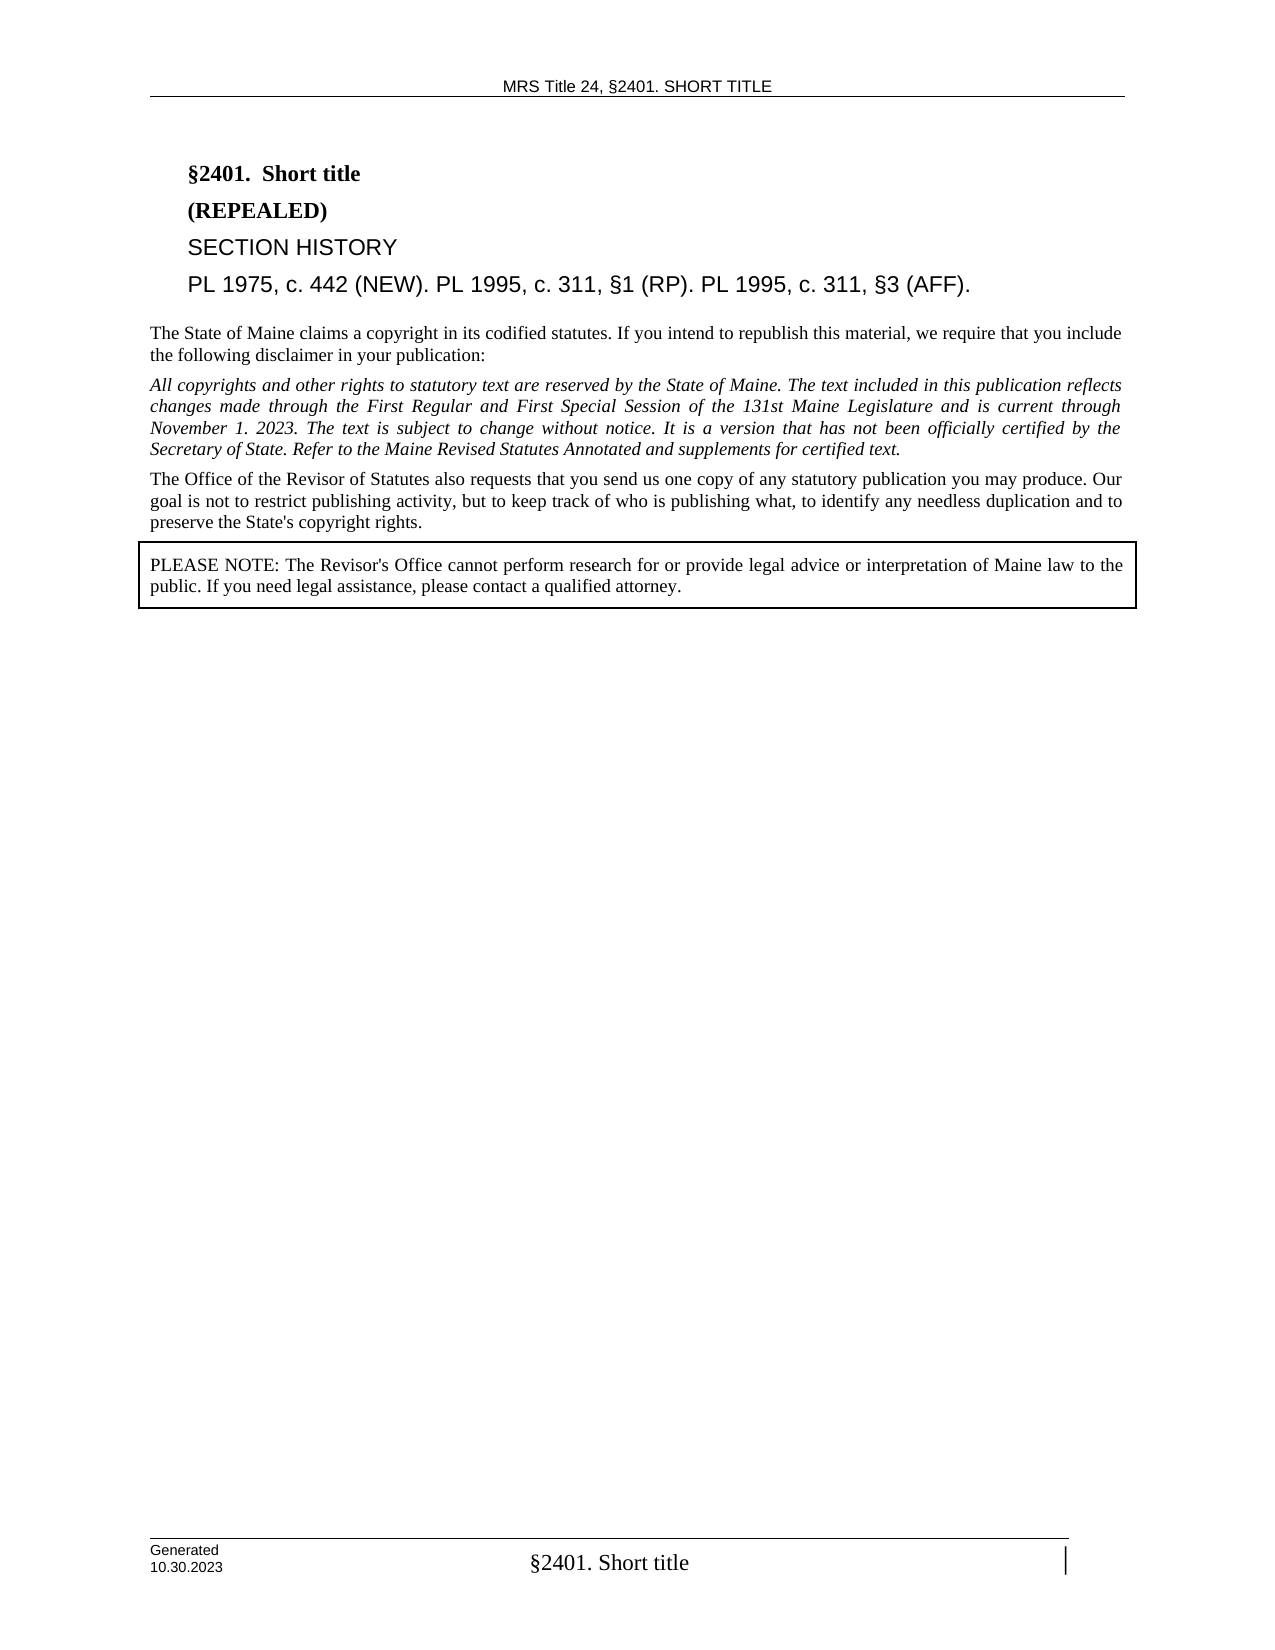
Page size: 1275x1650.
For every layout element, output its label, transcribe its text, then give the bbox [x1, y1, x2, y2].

text The State of Maine claims a copyright in its codified statutes. If you intend to republish this material, we require that you include the following disclaimer in your publication: [150, 322, 1125, 365]
text SECTION HISTORY [187, 234, 1125, 260]
text PLEASE NOTE: The Revisor's Office cannot perform research for or provide legal advice or interpretation of Maine law to the public. If you need legal assistance, please contact a qualified attorney. [140, 543, 1135, 607]
text PL 1975, c. 442 (NEW). PL 1995, c. 311, §1 (RP). PL 1995, c. 311, §3 (AFF). [187, 271, 1125, 297]
text The Office of the Revisor of Statutes also requests that you send us one copy of any statutory publication you may produce. Our goal is not to restrict publishing activity, but to keep track of who is publishing what, to identify any needless duplication and to preserve the State's copyright rights. [150, 468, 1125, 533]
text §2401. Short title [187, 160, 1125, 187]
text All copyrights and other rights to statutory text are reserved by the State of Maine. The text included in this publication reflects changes made through the First Regular and First Special Session of the 131st Maine Legislature and is current through November 1. 2023 . The text is subject to change without notice. It is a version that has not been officially certified by the Secretary of State. Refer to the Maine Revised Statutes Annotated and supplements for certified text. [150, 373, 1125, 460]
text (REPEALED) [187, 197, 1125, 223]
